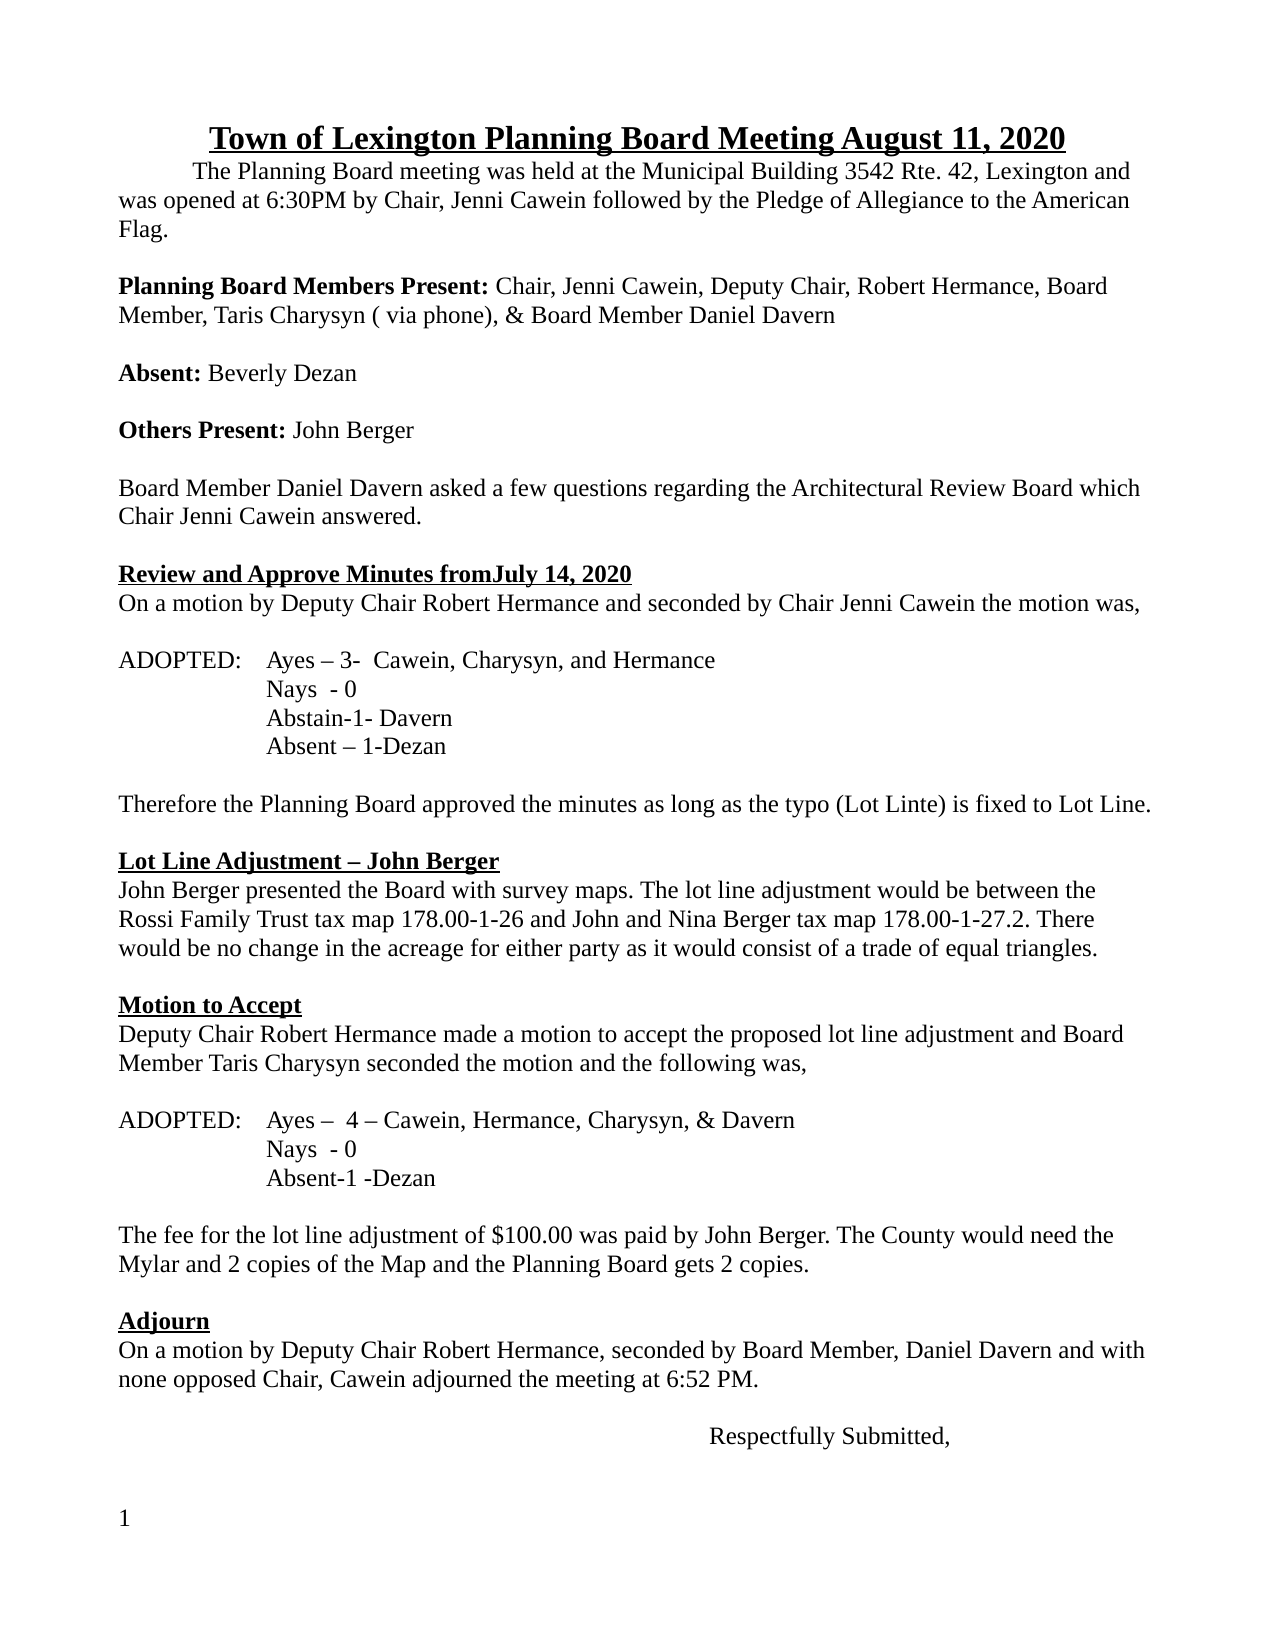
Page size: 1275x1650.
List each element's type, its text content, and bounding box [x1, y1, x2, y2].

text The fee for the lot line adjustment of $100.00 was paid by John Berger. The County would need the Mylar and 2 copies of the Map and the Planning Board gets 2 copies. [118, 1220, 1157, 1278]
text Absent – 1-Dezan [118, 731, 1157, 760]
text Others Present: John Berger [118, 415, 1157, 444]
text Nays - 0 [118, 1134, 1157, 1163]
text Board Member Daniel Davern asked a few questions regarding the Architectural Review Board which Chair Jenni Cawein answered. [118, 473, 1157, 530]
text Deputy Chair Robert Hermance made a motion to accept the proposed lot line adjustment and Board Member Taris Charysyn seconded the motion and the following was, [118, 1019, 1157, 1076]
text Absent-1 -Dezan [118, 1163, 1157, 1191]
text Motion to Accept [118, 990, 1157, 1019]
text Review and Approve Minutes fromJuly 14, 2020 [118, 559, 1157, 588]
text Nays - 0 [118, 674, 1157, 703]
text ADOPTED: Ayes – 3- Cawein, Charysyn, and Hermance [118, 645, 1157, 674]
text Lot Line Adjustment – John Berger [118, 846, 1157, 875]
text On a motion by Deputy Chair Robert Hermance and seconded by Chair Jenni Cawein the motion was, [118, 588, 1157, 616]
text Respectfully Submitted, [118, 1421, 1157, 1450]
text The Planning Board meeting was held at the Municipal Building 3542 Rte. 42, Lexington and was opened at 6:30PM by Chair, Jenni Cawein followed by the Pledge of Allegiance to the American Flag. [118, 156, 1157, 243]
text Adjourn [118, 1306, 1157, 1335]
text Town of Lexington Planning Board Meeting August 11, 2020 [118, 118, 1157, 156]
text Planning Board Members Present: Chair, Jenni Cawein, Deputy Chair, Robert Hermance, Board Member, Taris Charysyn ( via phone), & Board Member Daniel Davern [118, 271, 1157, 329]
text Therefore the Planning Board approved the minutes as long as the typo (Lot Linte) is fixed to Lot Line. [118, 789, 1157, 818]
text On a motion by Deputy Chair Robert Hermance, seconded by Board Member, Daniel Davern and with none opposed Chair, Cawein adjourned the meeting at 6:52 PM. [118, 1335, 1157, 1393]
text Absent: Beverly Dezan [118, 358, 1157, 386]
text ADOPTED: Ayes – 4 – Cawein, Hermance, Charysyn, & Davern [118, 1105, 1157, 1134]
text Abstain-1- Davern [118, 703, 1157, 731]
text John Berger presented the Board with survey maps. The lot line adjustment would be between the Rossi Family Trust tax map 178.00-1-26 and John and Nina Berger tax map 178.00-1-27.2. There would be no change in the acreage for either party as it would consist of a trade of equal triangles. [118, 875, 1157, 961]
